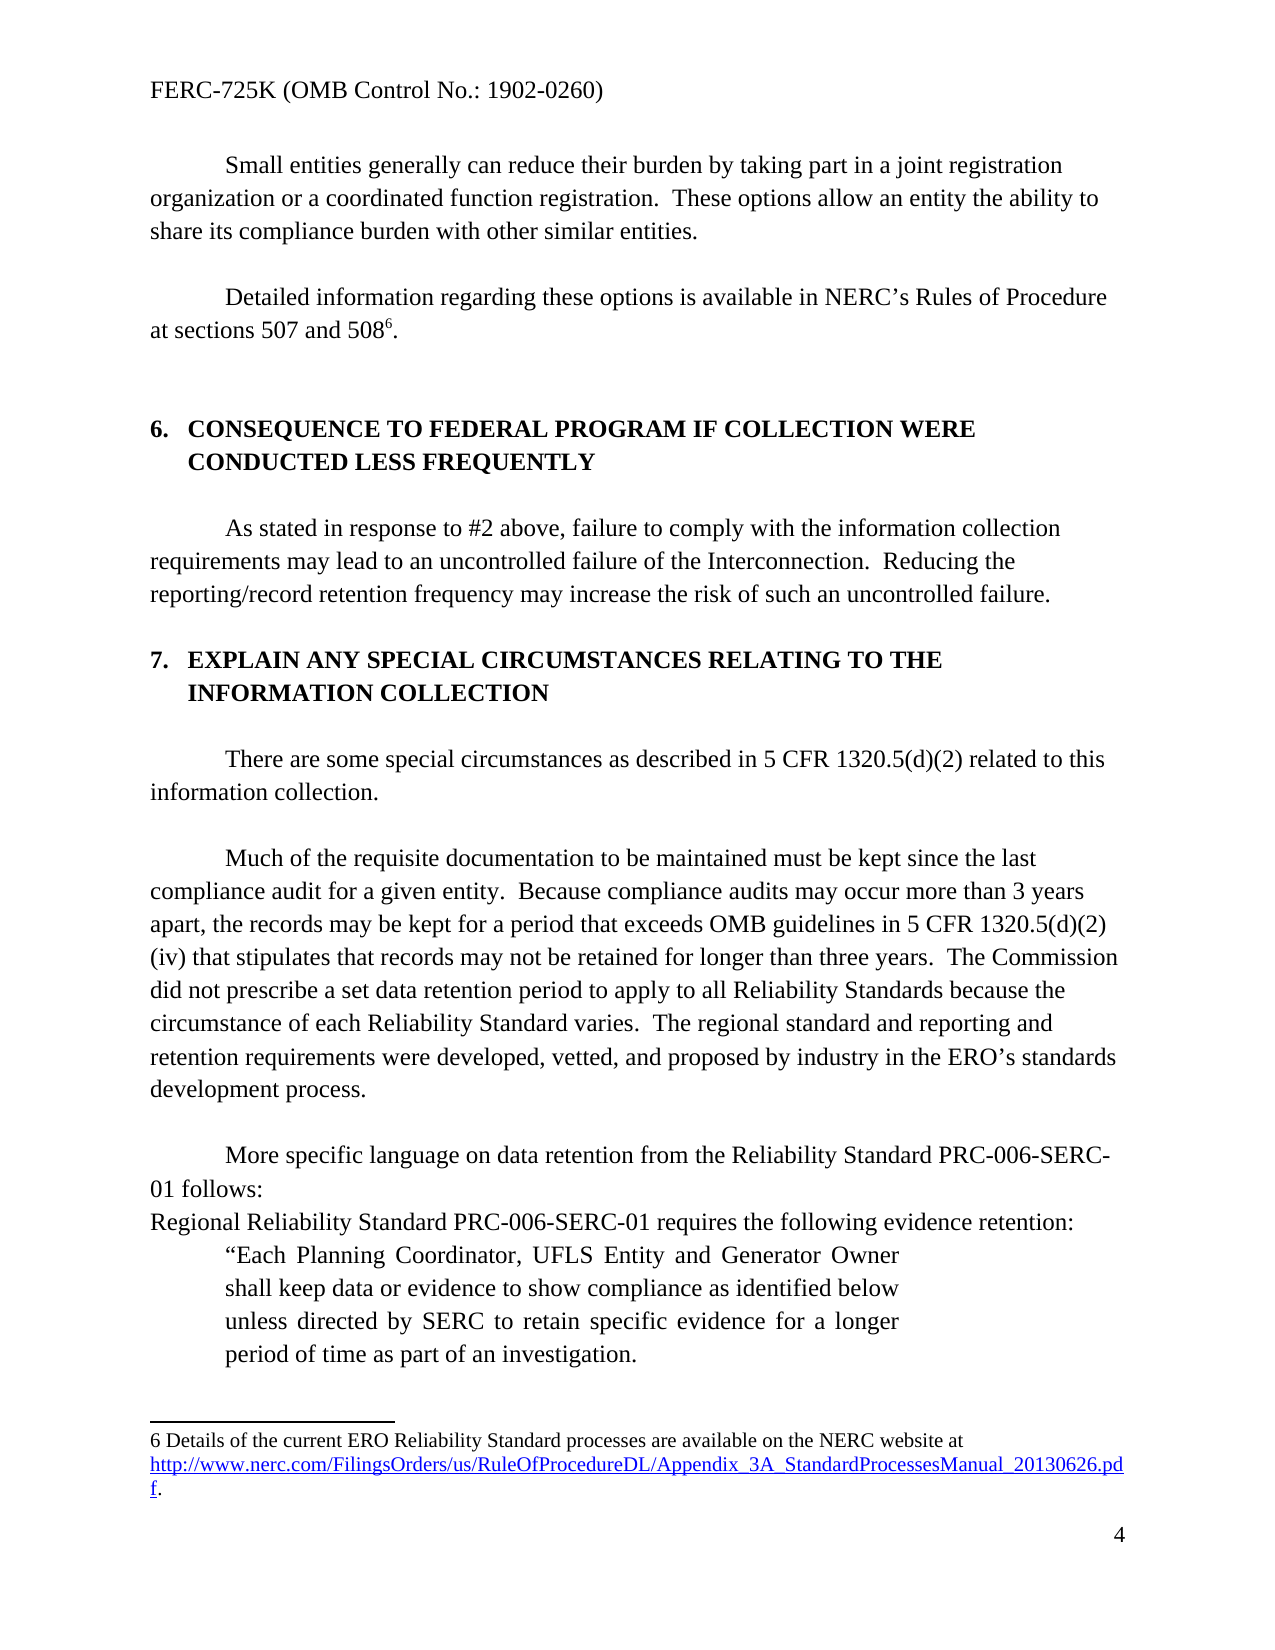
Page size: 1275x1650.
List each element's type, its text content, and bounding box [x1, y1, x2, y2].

text Much of the requisite documentation to be maintained must be kept since the last compliance audit for a given entity. Because compliance audits may occur more than 3 years apart, the records may be kept for a period that exceeds OMB guidelines in 5 CFR 1320.5(d)(2)(iv) that stipulates that records may not be retained for longer than three years. The Commission did not prescribe a set data retention period to apply to all Reliability Standards because the circumstance of each Reliability Standard varies. The regional standard and reporting and retention requirements were developed, vetted, and proposed by industry in the ERO’s standards development process. [150, 843, 1125, 1103]
list CONSEQUENCE TO FEDERAL PROGRAM IF COLLECTION WERE CONDUCTED LESS FREQUENTLY [150, 414, 1125, 476]
text Detailed information regarding these options is available in NERC’s Rules of Procedure at sections 507 and 508. [150, 282, 1125, 344]
text As stated in response to #2 above, failure to comply with the information collection requirements may lead to an uncontrolled failure of the Interconnection. Reducing the reporting/record retention frequency may increase the risk of such an uncontrolled failure. [150, 513, 1125, 608]
text Regional Reliability Standard PRC-006-SERC-01 requires the following evidence retention: [150, 1207, 1125, 1235]
text Small entities generally can reduce their burden by taking part in a joint registration organization or a coordinated function registration. These options allow an entity the ability to share its compliance burden with other similar entities. [150, 150, 1125, 245]
text More specific language on data retention from the Reliability Standard PRC-006-SERC-01 follows: [150, 1141, 1125, 1202]
text There are some special circumstances as described in 5 CFR 1320.5(d)(2) related to this information collection. [150, 744, 1125, 806]
list EXPLAIN ANY SPECIAL CIRCUMSTANCES RELATING TO THE INFORMATION COLLECTION [150, 645, 1125, 707]
text “Each Planning Coordinator, UFLS Entity and Generator Owner shall keep data or evidence to show compliance as identified below unless directed by SERC to retain specific evidence for a longer period of time as part of an investigation. [225, 1240, 900, 1367]
